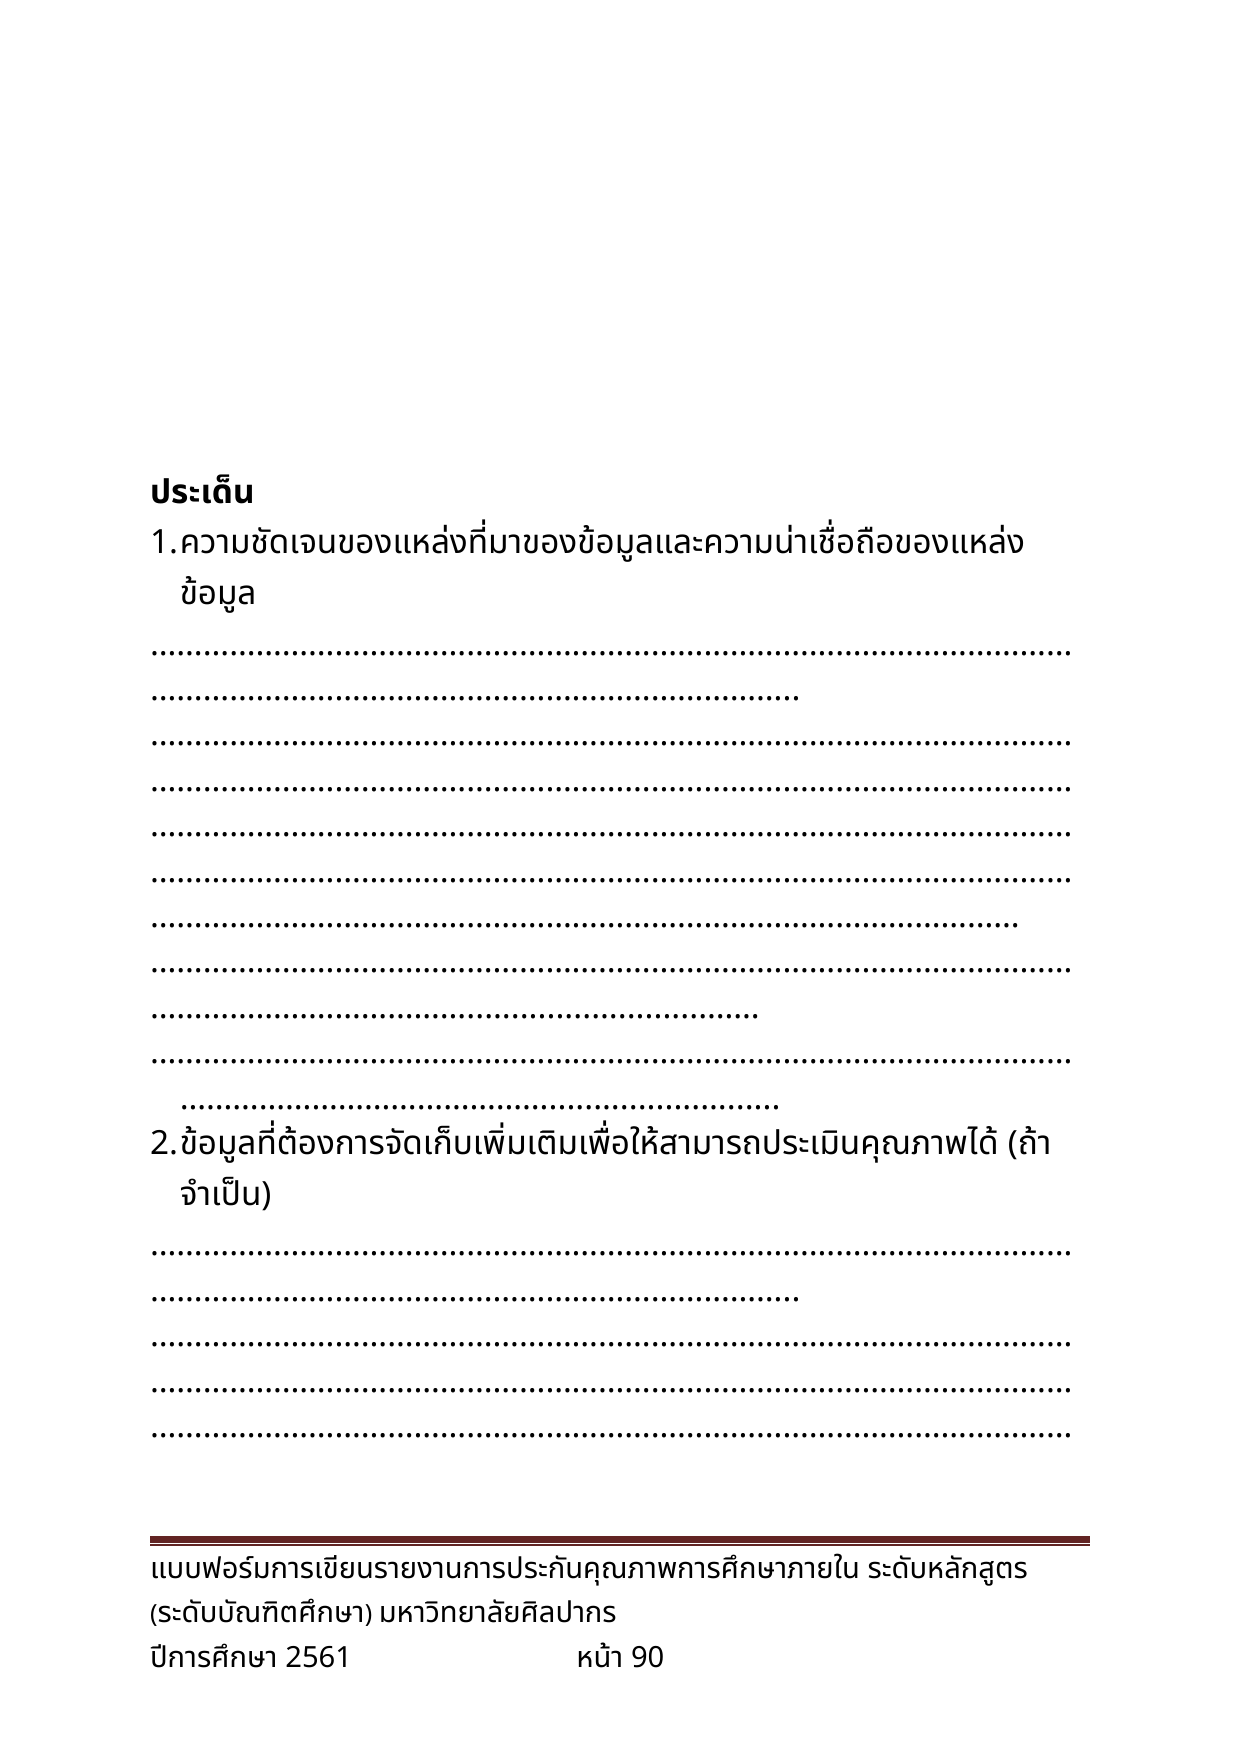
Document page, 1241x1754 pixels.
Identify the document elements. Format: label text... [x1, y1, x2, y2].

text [150, 1220, 1090, 1447]
list ความชัดเจนของแหล่งที่มาของข้อมูลและความน่าเชื่อถือของแหล่งข้อมูล [150, 518, 1090, 619]
text ประเด็น [150, 468, 1090, 518]
text ……………………………………………………………………………………………………………………………...........................…… [150, 937, 1090, 1028]
list ข้อมูลที่ต้องการจัดเก็บเพิ่มเติมเพื่อให้สามารถประเมินคุณภาพได้ (ถ้าจำเป็น) [150, 1119, 1090, 1220]
text ………………………………………………………………………………………………………………………………….......................... [150, 1028, 1090, 1119]
